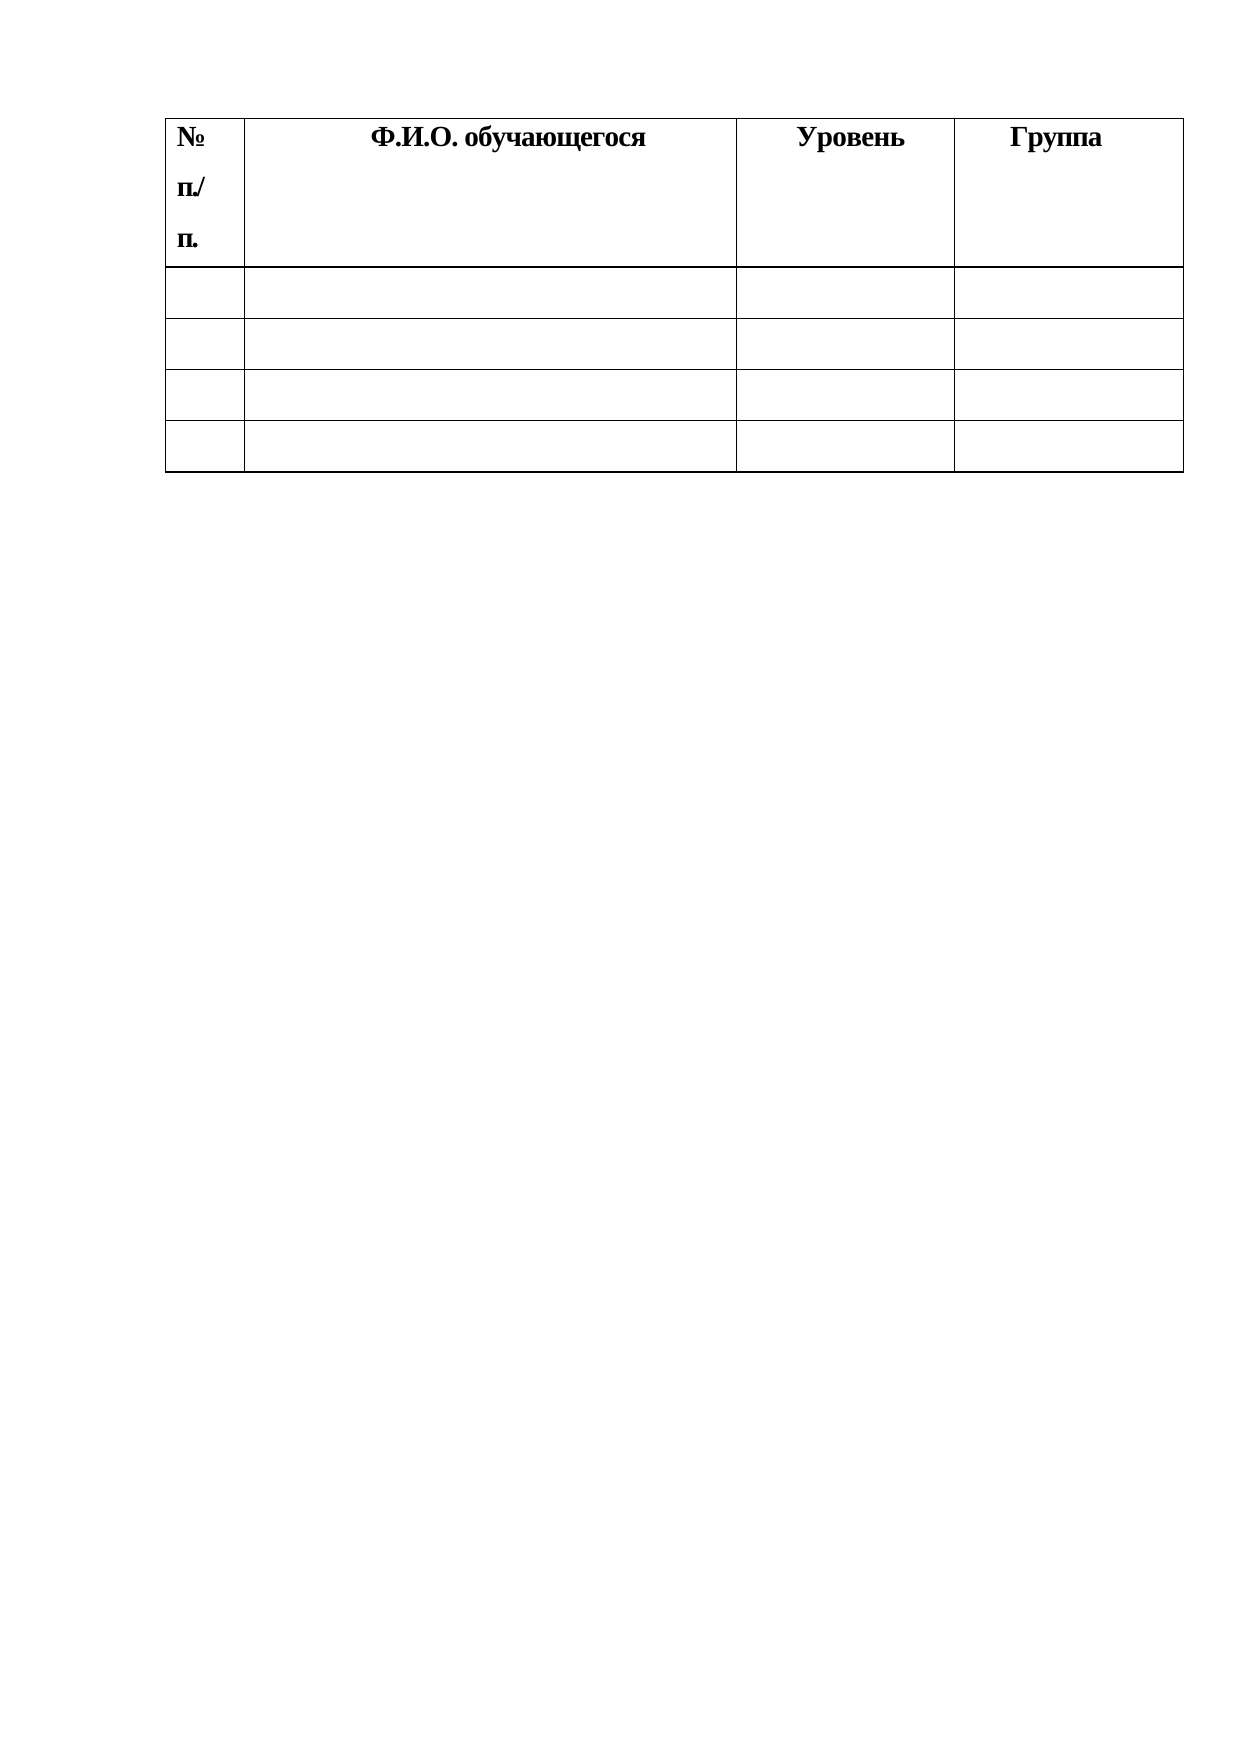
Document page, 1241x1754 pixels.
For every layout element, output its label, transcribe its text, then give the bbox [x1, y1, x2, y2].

table_cell [245, 319, 736, 369]
table_cell [245, 421, 736, 471]
table_header Уровень [737, 119, 954, 266]
table_cell [737, 421, 954, 471]
table_cell [737, 268, 954, 318]
table_cell [245, 268, 736, 318]
table_cell [245, 370, 736, 420]
table_header Группа [955, 119, 1183, 266]
table_header № п./п. [166, 119, 244, 266]
table_cell [955, 370, 1183, 420]
table_cell [166, 370, 244, 420]
table_cell [166, 421, 244, 471]
table_cell [737, 319, 954, 369]
table_cell [955, 319, 1183, 369]
table_cell [955, 268, 1183, 318]
table_header Ф.И.О. обучающегося [245, 119, 736, 266]
table_cell [166, 319, 244, 369]
table_cell [166, 268, 244, 318]
table_cell [955, 421, 1183, 471]
table_cell [737, 370, 954, 420]
